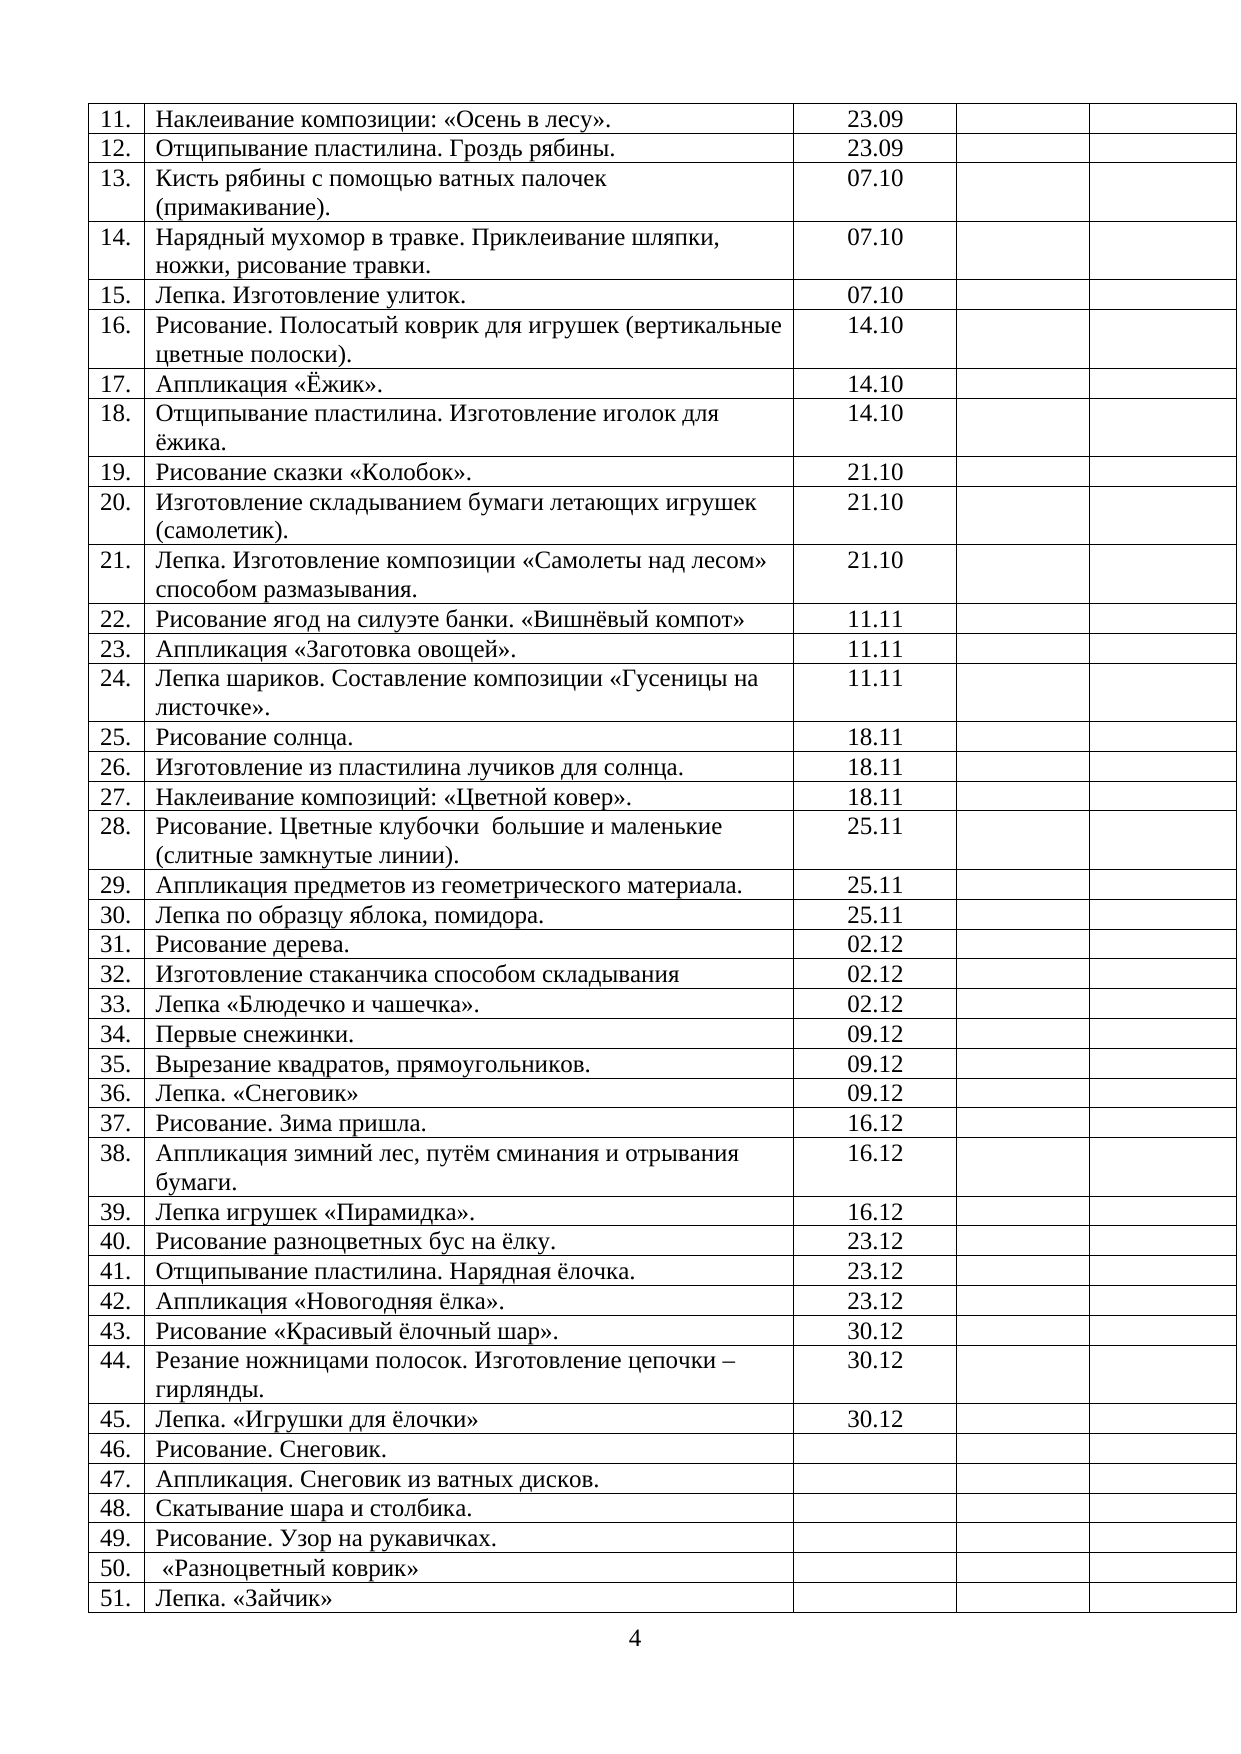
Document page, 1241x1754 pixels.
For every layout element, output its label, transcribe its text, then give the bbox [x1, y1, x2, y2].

table_cell [89, 604, 144, 633]
table_cell Лепка шариков. Составление композиции «Гусеницы на листочке». [145, 664, 793, 721]
table_cell [89, 457, 144, 486]
table_cell [89, 369, 144, 397]
table_cell 02.12 [794, 930, 956, 958]
table_cell Нарядный мухомор в травке. Приклеивание шляпки, ножки, рисование травки. [145, 222, 793, 279]
table_cell [89, 634, 144, 662]
table_cell [89, 1464, 144, 1492]
table_cell [957, 399, 1089, 456]
table_cell 16.12 [794, 1138, 956, 1196]
table_cell Рисование. Зима пришла. [145, 1108, 793, 1137]
table_cell [1090, 134, 1236, 162]
table_cell [957, 1019, 1089, 1048]
table_cell [1090, 870, 1236, 899]
table_cell 25.11 [794, 870, 956, 899]
table_cell [1090, 1019, 1236, 1048]
table_cell [1090, 1286, 1236, 1315]
table_cell [957, 1256, 1089, 1285]
table_cell [89, 930, 144, 958]
table_cell [1090, 782, 1236, 810]
table_cell [89, 1108, 144, 1137]
table_cell [957, 900, 1089, 928]
table_cell [1090, 1346, 1236, 1403]
table_cell [957, 664, 1089, 721]
table_cell [1090, 1079, 1236, 1107]
table_cell Аппликация «Ёжик». [145, 369, 793, 397]
table_cell [957, 1079, 1089, 1107]
table_cell [957, 310, 1089, 368]
table_cell [957, 1553, 1089, 1582]
table_cell [1090, 1316, 1236, 1344]
table_cell Изготовление стаканчика способом складывания [145, 959, 793, 988]
table_cell [1090, 280, 1236, 309]
table_cell [957, 989, 1089, 1018]
table_cell 07.10 [794, 163, 956, 221]
table_cell Рисование. Полосатый коврик для игрушек (вертикальные цветные полоски). [145, 310, 793, 368]
table_cell Рисование ягод на силуэте банки. «Вишнёвый компот» [145, 604, 793, 633]
table_cell [89, 870, 144, 899]
table_cell [794, 1464, 956, 1492]
table_cell [89, 1523, 144, 1552]
table_cell [89, 811, 144, 869]
table_cell Резание ножницами полосок. Изготовление цепочки – гирлянды. [145, 1346, 793, 1403]
table_cell [794, 1553, 956, 1582]
table_cell [1090, 1404, 1236, 1433]
table_cell 07.10 [794, 280, 956, 309]
table_cell [957, 134, 1089, 162]
table_cell [1090, 1553, 1236, 1582]
table_cell 09.12 [794, 1019, 956, 1048]
table_cell [89, 900, 144, 928]
table_cell [957, 1197, 1089, 1225]
table_cell [1090, 457, 1236, 486]
table_cell Отщипывание пластилина. Гроздь рябины. [145, 134, 793, 162]
table_cell [957, 604, 1089, 633]
table_cell [1090, 1197, 1236, 1225]
table_cell [1090, 959, 1236, 988]
table_cell 09.12 [794, 1049, 956, 1077]
table_cell 23.09 [794, 104, 956, 132]
table_cell [1090, 1256, 1236, 1285]
table_cell [89, 722, 144, 751]
table_cell 14.10 [794, 369, 956, 397]
table_cell [89, 1553, 144, 1582]
table_cell Рисование «Красивый ёлочный шар». [145, 1316, 793, 1344]
table_cell Лепка по образцу яблока, помидора. [145, 900, 793, 928]
table_cell [89, 1019, 144, 1048]
table_cell [1090, 634, 1236, 662]
table_cell Рисование. Снеговик. [145, 1434, 793, 1463]
table_cell [1090, 930, 1236, 958]
table_cell [957, 1523, 1089, 1552]
table_cell Лепка. «Игрушки для ёлочки» [145, 1404, 793, 1433]
table_cell [1090, 1049, 1236, 1077]
table_cell [1090, 1138, 1236, 1196]
table_cell [89, 1197, 144, 1225]
table_cell [1090, 487, 1236, 544]
table_cell 16.12 [794, 1108, 956, 1137]
table_cell [89, 163, 144, 221]
table_cell 14.10 [794, 399, 956, 456]
table_cell [89, 1286, 144, 1315]
table_cell 07.10 [794, 222, 956, 279]
table_cell [89, 1049, 144, 1077]
table_cell [89, 1138, 144, 1196]
table_cell [957, 1138, 1089, 1196]
table_cell [89, 104, 144, 132]
table_cell [1090, 399, 1236, 456]
table_cell 25.11 [794, 811, 956, 869]
table_cell [957, 1494, 1089, 1522]
table_cell 23.09 [794, 134, 956, 162]
table_cell Изготовление из пластилина лучиков для солнца. [145, 752, 793, 781]
table_cell [89, 752, 144, 781]
table_cell [957, 1049, 1089, 1077]
table_cell 23.12 [794, 1256, 956, 1285]
table_cell [957, 222, 1089, 279]
table_cell [957, 104, 1089, 132]
table_cell Аппликация. Снеговик из ватных дисков. [145, 1464, 793, 1492]
table_cell [1090, 222, 1236, 279]
table_cell [794, 1523, 956, 1552]
table_cell [89, 1434, 144, 1463]
table_cell [957, 1108, 1089, 1137]
table_cell [957, 1316, 1089, 1344]
table_cell [1090, 104, 1236, 132]
table_cell [1090, 1494, 1236, 1522]
table_cell [957, 752, 1089, 781]
table_cell Рисование солнца. [145, 722, 793, 751]
table_cell [1090, 604, 1236, 633]
table_cell [957, 487, 1089, 544]
table_cell [957, 722, 1089, 751]
table_cell [957, 930, 1089, 958]
table_cell Рисование разноцветных бус на ёлку. [145, 1226, 793, 1255]
table_cell 16.12 [794, 1197, 956, 1225]
table_cell [89, 310, 144, 368]
table_cell [1090, 1464, 1236, 1492]
table_cell [1090, 163, 1236, 221]
table_cell 11.11 [794, 604, 956, 633]
table_cell [957, 1226, 1089, 1255]
table_cell [1090, 664, 1236, 721]
table_cell Скатывание шара и столбика. [145, 1494, 793, 1522]
table_cell Лепка. Изготовление улиток. [145, 280, 793, 309]
table_cell Аппликация предметов из геометрического материала. [145, 870, 793, 899]
table_cell 21.10 [794, 487, 956, 544]
table_cell [89, 1494, 144, 1522]
table_cell [957, 782, 1089, 810]
table_cell Лепка. «Снеговик» [145, 1079, 793, 1107]
table_cell [89, 1079, 144, 1107]
table_cell Аппликация «Заготовка овощей». [145, 634, 793, 662]
table_cell [1090, 722, 1236, 751]
table_cell [89, 1226, 144, 1255]
table_cell 30.12 [794, 1346, 956, 1403]
table_cell «Разноцветный коврик» [145, 1553, 793, 1582]
table_cell Аппликация зимний лес, путём сминания и отрывания бумаги. [145, 1138, 793, 1196]
table_cell [1090, 1108, 1236, 1137]
table_cell [957, 1464, 1089, 1492]
table_cell [957, 1346, 1089, 1403]
table_cell [794, 1494, 956, 1522]
table_cell [1090, 545, 1236, 603]
table_cell [89, 1404, 144, 1433]
table_cell 18.11 [794, 752, 956, 781]
table_cell [1090, 310, 1236, 368]
table_cell Рисование сказки «Колобок». [145, 457, 793, 486]
table_cell Лепка. Изготовление композиции «Самолеты над лесом» способом размазывания. [145, 545, 793, 603]
table_cell 18.11 [794, 782, 956, 810]
table_cell [1090, 989, 1236, 1018]
table_cell Аппликация «Новогодняя ёлка». [145, 1286, 793, 1315]
table_cell 11.11 [794, 634, 956, 662]
table_cell [1090, 811, 1236, 869]
table_cell 18.11 [794, 722, 956, 751]
table_cell [957, 1583, 1089, 1612]
table_cell [89, 1256, 144, 1285]
table_cell [957, 1286, 1089, 1315]
table_cell 14.10 [794, 310, 956, 368]
table_cell Отщипывание пластилина. Нарядная ёлочка. [145, 1256, 793, 1285]
table_cell 23.12 [794, 1226, 956, 1255]
table_cell 25.11 [794, 900, 956, 928]
table_cell Наклеивание композиций: «Цветной ковер». [145, 782, 793, 810]
table_cell [89, 1346, 144, 1403]
table_cell Рисование. Узор на рукавичках. [145, 1523, 793, 1552]
table_cell 30.12 [794, 1316, 956, 1344]
table_cell [89, 134, 144, 162]
table_cell Наклеивание композиции: «Осень в лесу». [145, 104, 793, 132]
table_cell [89, 399, 144, 456]
table_cell Лепка игрушек «Пирамидка». [145, 1197, 793, 1225]
table_cell Лепка. «Зайчик» [145, 1583, 793, 1612]
table_cell 02.12 [794, 959, 956, 988]
table_cell [794, 1583, 956, 1612]
table_cell [957, 634, 1089, 662]
table_cell [957, 1434, 1089, 1463]
table_cell [1090, 1583, 1236, 1612]
table_cell 23.12 [794, 1286, 956, 1315]
table_cell [1090, 900, 1236, 928]
table_cell [89, 545, 144, 603]
table_cell 30.12 [794, 1404, 956, 1433]
table_cell 02.12 [794, 989, 956, 1018]
table_cell Рисование дерева. [145, 930, 793, 958]
table_cell [957, 545, 1089, 603]
table_cell [89, 959, 144, 988]
table_cell Первые снежинки. [145, 1019, 793, 1048]
table_cell [794, 1434, 956, 1463]
table_cell [89, 989, 144, 1018]
table_cell [957, 959, 1089, 988]
table_cell [957, 811, 1089, 869]
table_cell [957, 163, 1089, 221]
table_cell Вырезание квадратов, прямоугольников. [145, 1049, 793, 1077]
table_cell [957, 280, 1089, 309]
table_cell Рисование. Цветные клубочки большие и маленькие (слитные замкнутые линии). [145, 811, 793, 869]
table_cell Отщипывание пластилина. Изготовление иголок для ёжика. [145, 399, 793, 456]
table_cell [89, 487, 144, 544]
table_cell [89, 664, 144, 721]
table_cell 09.12 [794, 1079, 956, 1107]
table_cell [89, 1316, 144, 1344]
table_cell [89, 280, 144, 309]
table_cell [89, 222, 144, 279]
table_cell [89, 782, 144, 810]
table_cell 11.11 [794, 664, 956, 721]
table_cell Изготовление складыванием бумаги летающих игрушек (самолетик). [145, 487, 793, 544]
table_cell [957, 870, 1089, 899]
table_cell [957, 457, 1089, 486]
table_cell [1090, 1226, 1236, 1255]
table_cell [1090, 1523, 1236, 1552]
table_cell 21.10 [794, 457, 956, 486]
table_cell [957, 369, 1089, 397]
table_cell [957, 1404, 1089, 1433]
table_cell [1090, 369, 1236, 397]
table_cell 21.10 [794, 545, 956, 603]
table_cell [1090, 752, 1236, 781]
table_cell [1090, 1434, 1236, 1463]
table_cell Лепка «Блюдечко и чашечка». [145, 989, 793, 1018]
table_cell Кисть рябины с помощью ватных палочек (примакивание). [145, 163, 793, 221]
table_cell [89, 1583, 144, 1612]
